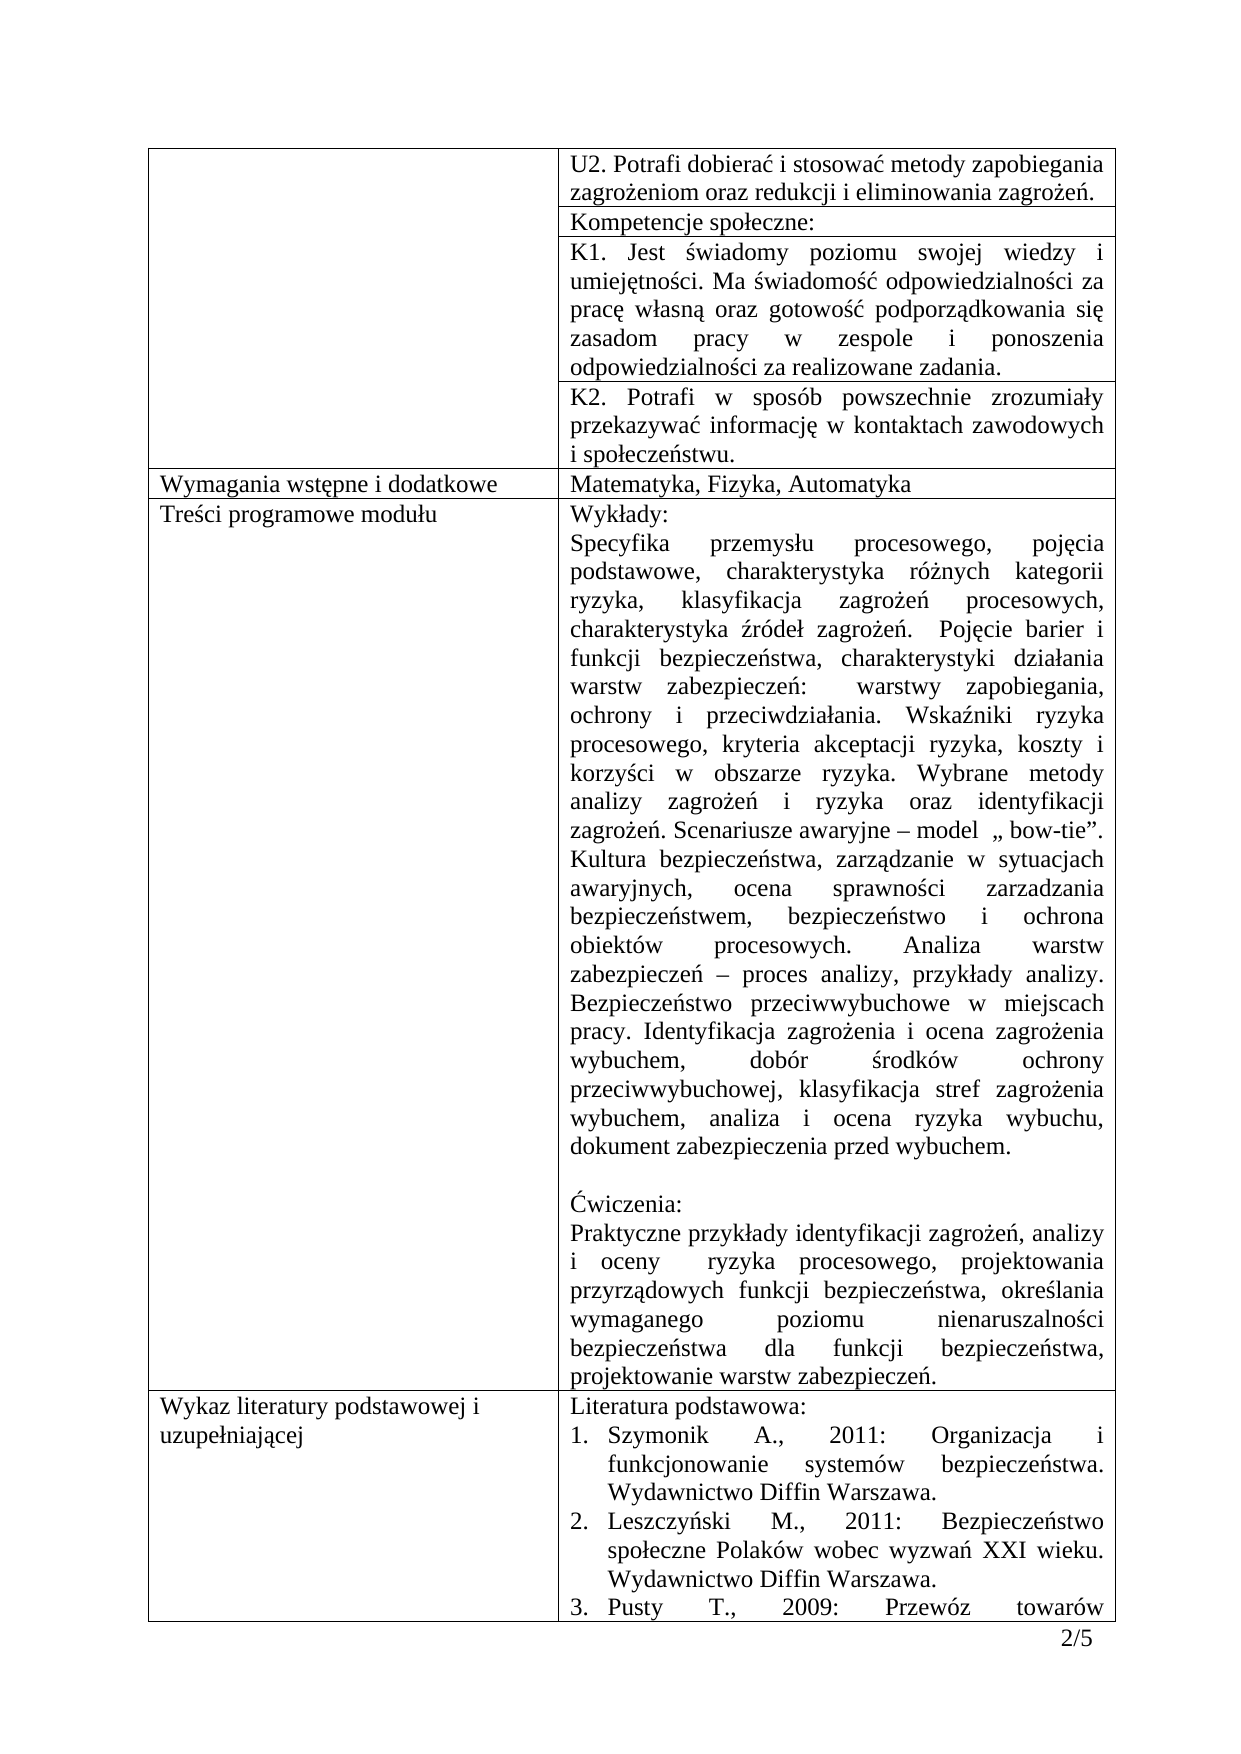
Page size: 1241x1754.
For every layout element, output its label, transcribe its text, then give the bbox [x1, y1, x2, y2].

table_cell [149, 1391, 558, 1621]
table_cell Treści programowe modułu [149, 499, 558, 1390]
table_cell Wymagania wstępne i dodatkowe [149, 469, 558, 498]
table_cell U2. Potrafi dobierać i stosować metody zapobiegania zagrożeniom oraz redukcji i eliminowania zagrożeń. [559, 149, 1115, 206]
table_cell K1. Jest świadomy poziomu swojej wiedzy i umiejętności. Ma świadomość odpowiedzialności za pracę własną oraz gotowość podporządkowania się zasadom pracy w zespole i ponoszenia odpowiedzialności za realizowane zadania. [559, 237, 1115, 381]
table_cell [559, 1391, 1115, 1621]
table_cell Kompetencje społeczne: [559, 207, 1115, 236]
table_cell Matematyka, Fizyka, Automatyka [559, 469, 1115, 498]
table_cell Wykłady: Specyfika przemysłu procesowego, pojęcia podstawowe, charakterystyka różnych kategorii ryzyka, klasyfikacja zagrożeń procesowych, charakterystyka źródeł zagrożeń. Pojęcie barier i funkcji bezpieczeństwa, charakterystyki działania warstw zabezpieczeń: warstwy zapobiegania, ochrony i przeciwdziałania. Wskaźniki ryzyka procesowego, kryteria akceptacji ryzyka, koszty i korzyści w obszarze ryzyka. Wybrane metody analizy zagrożeń i ryzyka oraz identyfikacji zagrożeń. Scenariusze awaryjne – model „ bow-tie”. Kultura bezpieczeństwa, zarządzanie w sytuacjach awaryjnych, ocena sprawności zarzadzania bezpieczeństwem, bezpieczeństwo i ochrona obiektów procesowych. Analiza warstw zabezpieczeń – proces analizy, przykłady analizy. Bezpieczeństwo przeciwwybuchowe w miejscach pracy. Identyfikacja zagrożenia i ocena zagrożenia wybuchem, dobór środków ochrony przeciwwybuchowej, klasyfikacja stref zagrożenia wybuchem, analiza i ocena ryzyka wybuchu, dokument zabezpieczenia przed wybuchem. Ćwiczenia: Praktyczne przykłady identyfikacji zagrożeń, analizy i oceny ryzyka procesowego, projektowania przyrządowych funkcji bezpieczeństwa, określania wymaganego poziomu nienaruszalności bezpieczeństwa dla funkcji bezpieczeństwa, projektowanie warstw zabezpieczeń. [559, 499, 1115, 1390]
table_cell K2. Potrafi w sposób powszechnie zrozumiały przekazywać informację w kontaktach zawodowych i społeczeństwu. [559, 382, 1115, 468]
